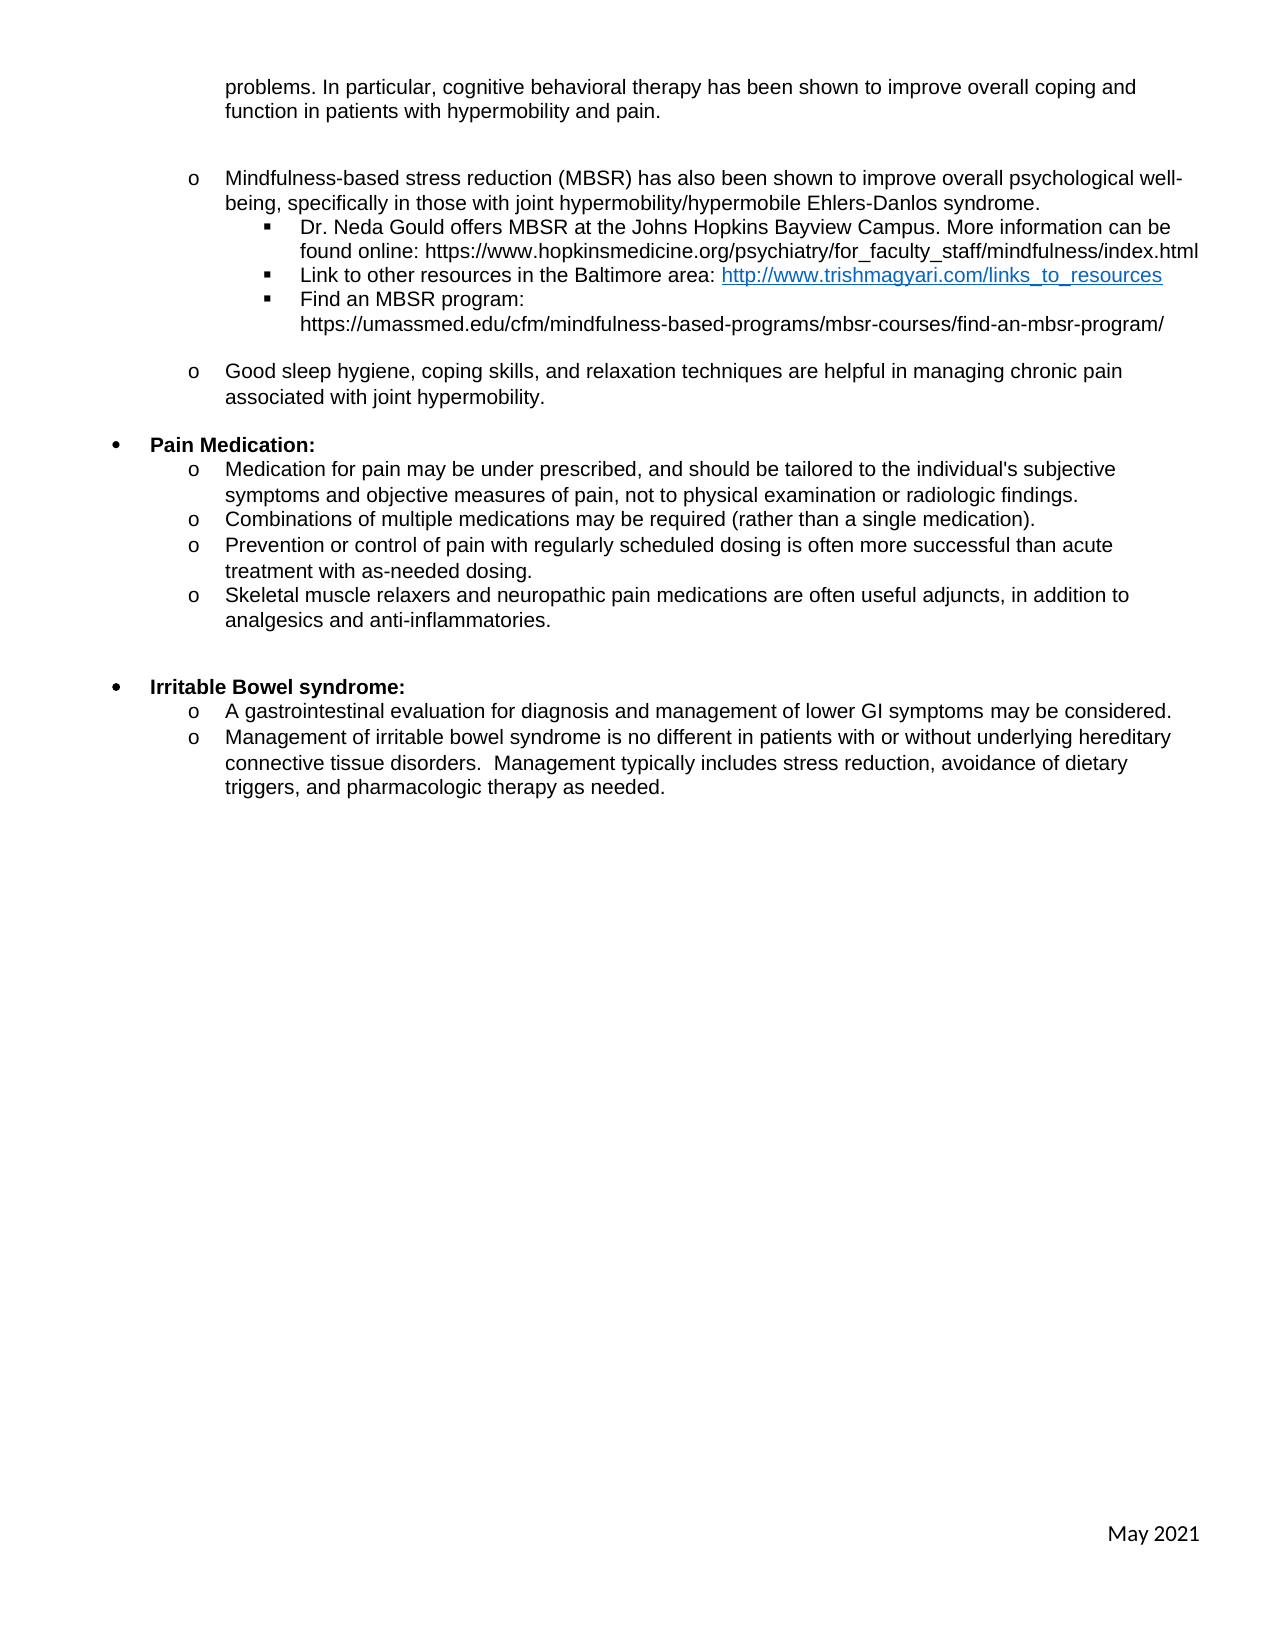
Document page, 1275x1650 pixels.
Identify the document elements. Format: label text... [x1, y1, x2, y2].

list Prevention or control of pain with regularly scheduled dosing is often more successful than acute treatment with as-needed dosing. [187, 533, 1200, 582]
list A gastrointestinal evaluation for diagnosis and management of lower GI symptoms may be considered. [187, 699, 1200, 725]
list Skeletal muscle relaxers and neuropathic pain medications are often useful adjuncts, in addition to analgesics and anti-inflammatories. [187, 582, 1200, 632]
list Pain Medication: [112, 433, 1200, 457]
list Combinations of multiple medications may be required (rather than a single medication). [187, 507, 1200, 533]
list Dr. Neda Gould offers MBSR at the Johns Hopkins Bayview Campus. More information can be found online: https://www.hopkinsmedicine.org/psychiatry/for_faculty_staff/mindfulness/index.html [262, 215, 1200, 263]
list Irritable Bowel syndrome: [112, 675, 1200, 699]
list Management of irritable bowel syndrome is no different in patients with or without underlying hereditary connective tissue disorders. Management typically includes stress reduction, avoidance of dietary triggers, and pharmacologic therapy as needed. [187, 725, 1200, 798]
list Mindfulness-based stress reduction (MBSR) has also been shown to improve overall psychological well-being, specifically in those with joint hypermobility/hypermobile Ehlers-Danlos syndrome. [187, 165, 1200, 215]
list Link to other resources in the Baltimore area: http://www.trishmagyari.com/links_to_resources [262, 263, 1200, 287]
list Medication for pain may be under prescribed, and should be tailored to the individual's subjective symptoms and objective measures of pain, not to physical examination or radiologic findings. [187, 457, 1200, 507]
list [187, 75, 1200, 123]
list Good sleep hygiene, coping skills, and relaxation techniques are helpful in managing chronic pain associated with joint hypermobility. [187, 359, 1200, 409]
list Find an MBSR program: https://umassmed.edu/cfm/mindfulness-based-programs/mbsr-courses/find-an-mbsr-program/ [262, 287, 1200, 335]
